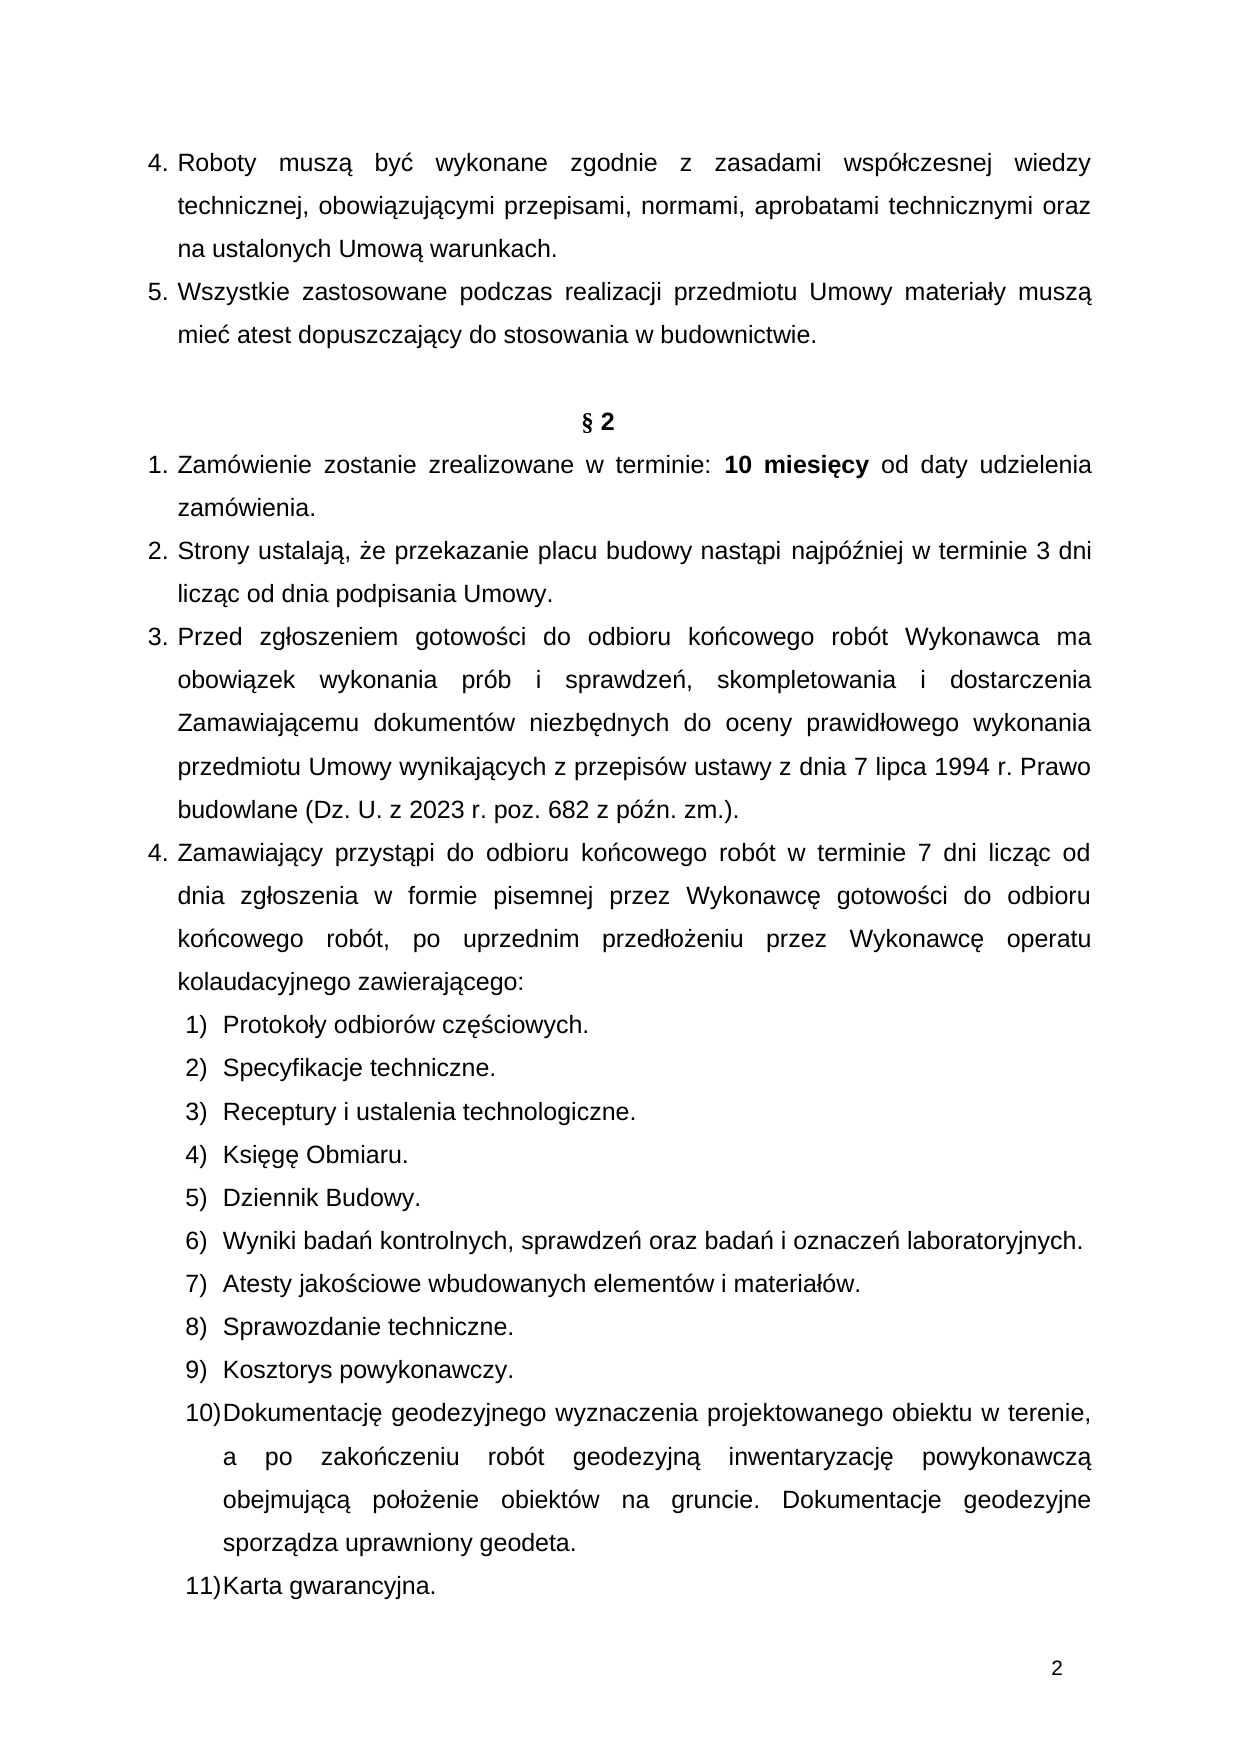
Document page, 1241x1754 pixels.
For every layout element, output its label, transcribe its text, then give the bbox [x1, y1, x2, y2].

list Zamówienie zostanie zrealizowane w terminie: 10 miesięcy od daty udzielenia zamówienia. [148, 450, 1092, 522]
list Karta gwarancyjna. [185, 1571, 1092, 1600]
list Specyfikacje techniczne. [185, 1053, 1092, 1082]
list Sprawozdanie techniczne. [185, 1312, 1092, 1341]
text 2 [103, 406, 1092, 435]
list Strony ustalają, że przekazanie placu budowy nastąpi najpóźniej w terminie 3 dni licząc od dnia podpisania Umowy. [148, 536, 1092, 608]
list Dziennik Budowy. [185, 1183, 1092, 1212]
list Zamawiający przystąpi do odbioru końcowego robót w terminie 7 dni licząc od dnia zgłoszenia w formie pisemnej przez Wykonawcę gotowości do odbioru końcowego robót, po uprzednim przedłożeniu przez Wykonawcę operatu kolaudacyjnego zawierającego: [148, 838, 1092, 996]
list Księgę Obmiaru. [185, 1140, 1092, 1168]
list Kosztorys powykonawczy. [185, 1355, 1092, 1384]
list Wyniki badań kontrolnych, sprawdzeń oraz badań i oznaczeń laboratoryjnych. [185, 1226, 1092, 1255]
list Dokumentację geodezyjnego wyznaczenia projektowanego obiektu w terenie, a po zakończeniu robót geodezyjną inwentaryzację powykonawczą obejmującą położenie obiektów na gruncie. Dokumentacje geodezyjne sporządza uprawniony geodeta. [185, 1398, 1092, 1557]
list Wszystkie zastosowane podczas realizacji przedmiotu Umowy materiały muszą mieć atest dopuszczający do stosowania w budownictwie. [148, 277, 1092, 349]
list Atesty jakościowe wbudowanych elementów i materiałów. [185, 1269, 1092, 1298]
list Przed zgłoszeniem gotowości do odbioru końcowego robót Wykonawca ma obowiązek wykonania prób i sprawdzeń, skompletowania i dostarczenia Zamawiającemu dokumentów niezbędnych do oceny prawidłowego wykonania przedmiotu Umowy wynikających z przepisów ustawy z dnia 7 lipca 1994 r. Prawo budowlane (Dz. U. z 2023 r. poz. 682 z późn. zm.). [148, 622, 1092, 823]
list Roboty muszą być wykonane zgodnie z zasadami współczesnej wiedzy technicznej, obowiązującymi przepisami, normami, aprobatami technicznymi oraz na ustalonych Umową warunkach. [148, 148, 1092, 263]
list Protokoły odbiorów częściowych. [185, 1010, 1092, 1039]
list Receptury i ustalenia technologiczne. [185, 1097, 1092, 1125]
